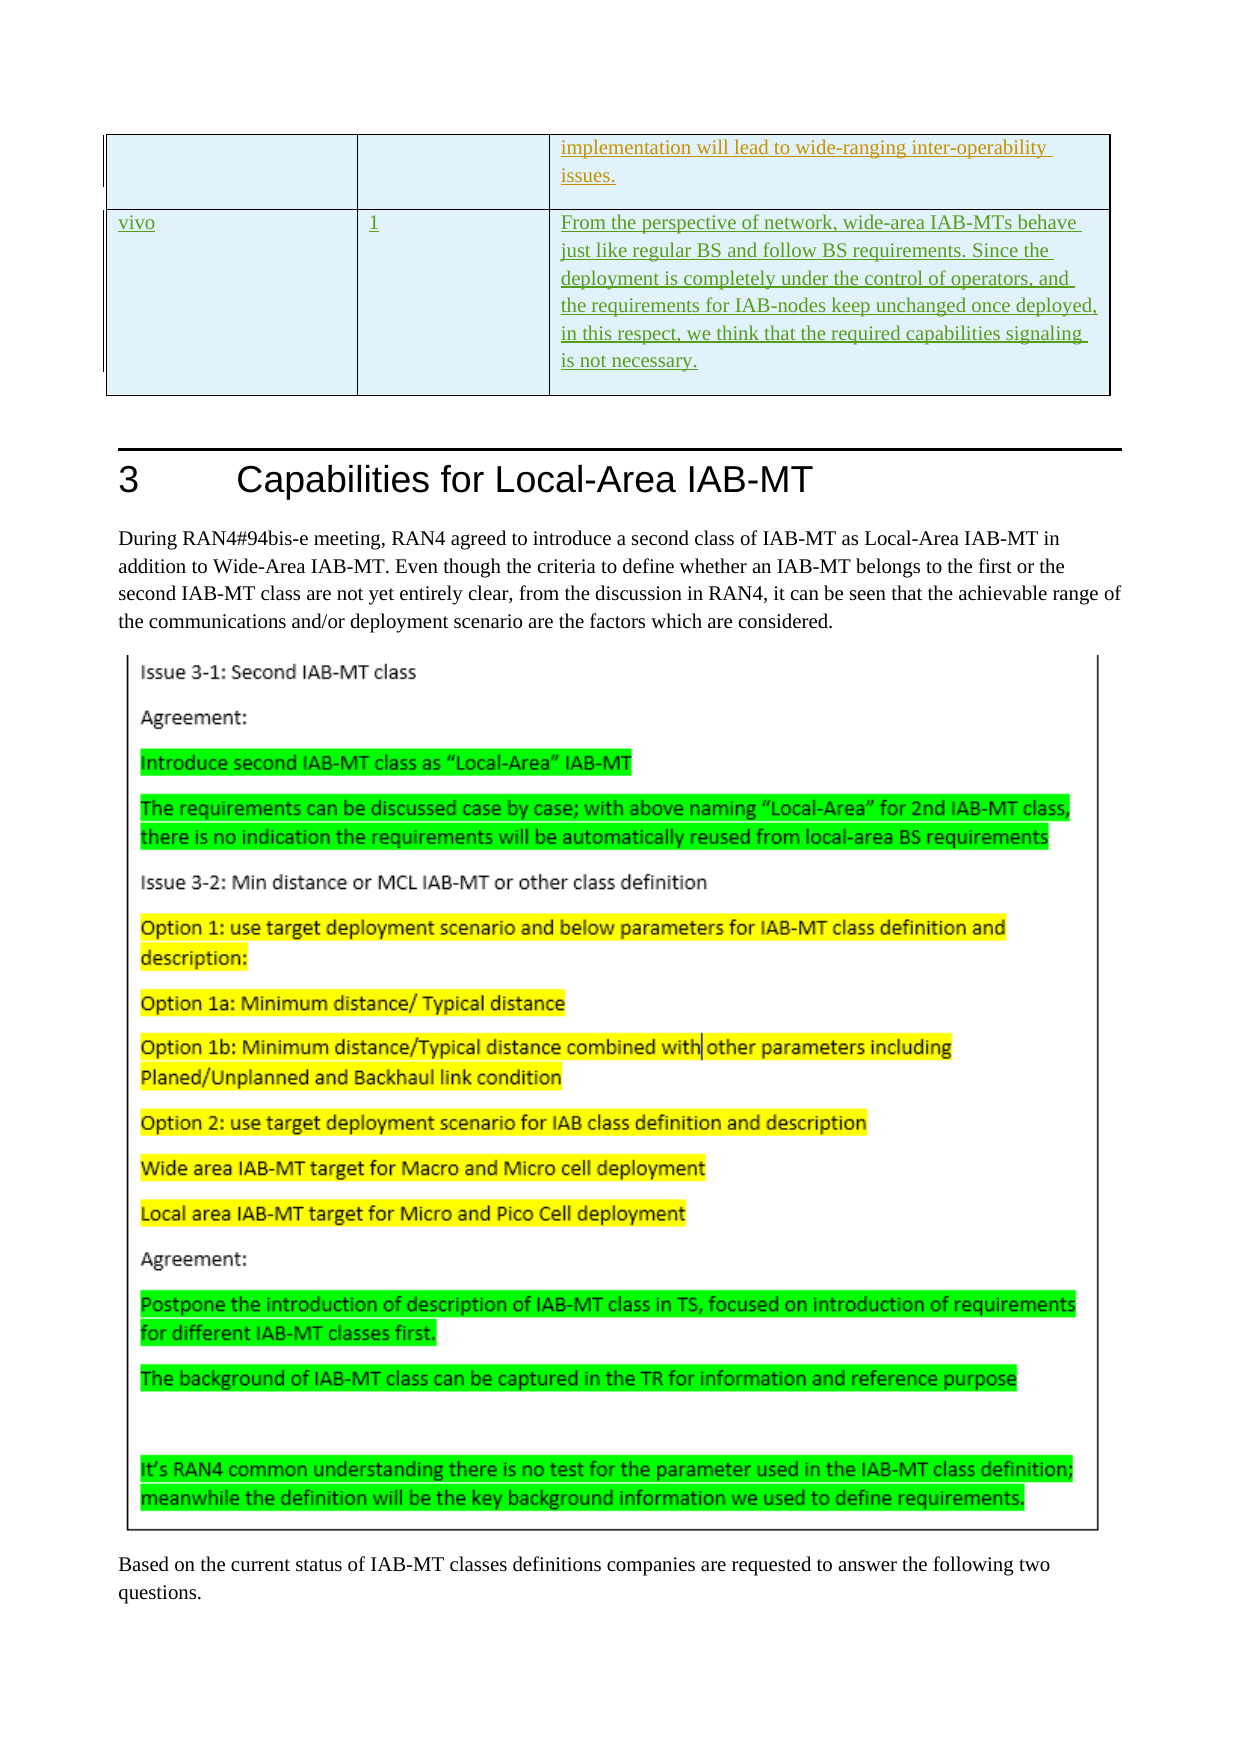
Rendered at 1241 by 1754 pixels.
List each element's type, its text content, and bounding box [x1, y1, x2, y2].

text Based on the current status of IAB-MT classes definitions companies are requested to answer the following two questions. [118, 1552, 1122, 1604]
picture [118, 655, 1123, 1549]
text During RAN4#94bis-e meeting, RAN4 agreed to introduce a second class of IAB-MT as Local-Area IAB-MT in addition to Wide-Area IAB-MT. Even though the criteria to define whether an IAB-MT belongs to the first or the second IAB-MT class are not yet entirely clear, from the discussion in RAN4, it can be seen that the achievable range of the communications and/or deployment scenario are the factors which are considered. [118, 526, 1122, 633]
subtitle 3 Capabilities for Local-Area IAB-MT [118, 451, 1122, 501]
